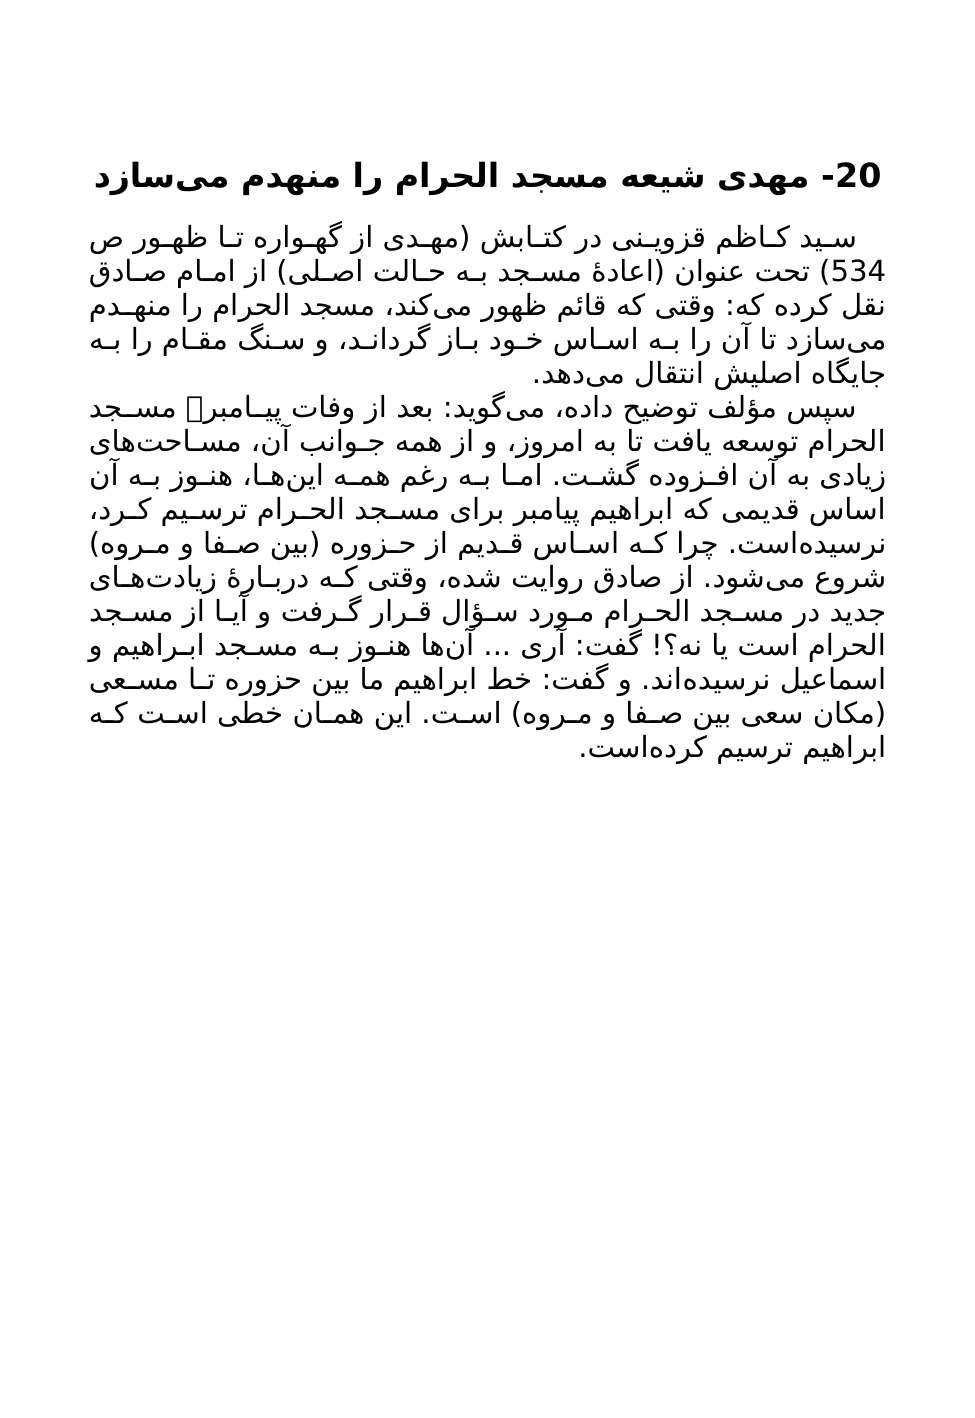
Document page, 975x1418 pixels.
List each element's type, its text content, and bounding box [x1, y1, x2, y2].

text سپس مؤلف توضیح داده، می‌گوید: بعد از وفات پیامبر مسجد الحرام توسعه یافت تا به امروز، و از همه جوانب آن، مساحت‌های زیادی به آن افزوده گشت. اما به رغم همه این‌ها، هنوز به آن اساس قدیمی که ابراهیم پیامبر برای مسجد الحرام ترسیم کرد، نرسیده‌است. چرا که اساس قدیم از حزوره (بین صفا و مروه) شروع می‌شود. از صادق روایت شده، وقتی که دربارۀ زیادت‌های جدید در مسجد الحرام مورد سؤال قرار گرفت و آیا از مسجد الحرام است یا نه؟! گفت: آری ... آن‌ها هنوز به مسجد ابراهیم و اسماعیل نرسیده‌اند. و گفت: خط ابراهیم ما بین حزوره تا مسعی (مکان سعی بین صفا و مروه) است. این همان خطی است که ابراهیم ترسیم کرده‌است. [89, 390, 886, 764]
text سید کاظم قزوینی در کتابش (مهدی از گهواره تا ظهور ص 534) تحت عنوان (اعادۀ مسجد به حالت اصلی) از امام صادق نقل کرده که: وقتی که قائم ظهور می‌کند، مسجد الحرام را منهدم می‌سازد تا آن را به اساس خود باز گرداند، و سنگ مقام را به جایگاه اصلیش انتقال می‌دهد. [89, 221, 886, 390]
text 20- مهدی شیعه مسجد الحرام را منهدم می‌سازد [89, 157, 886, 196]
